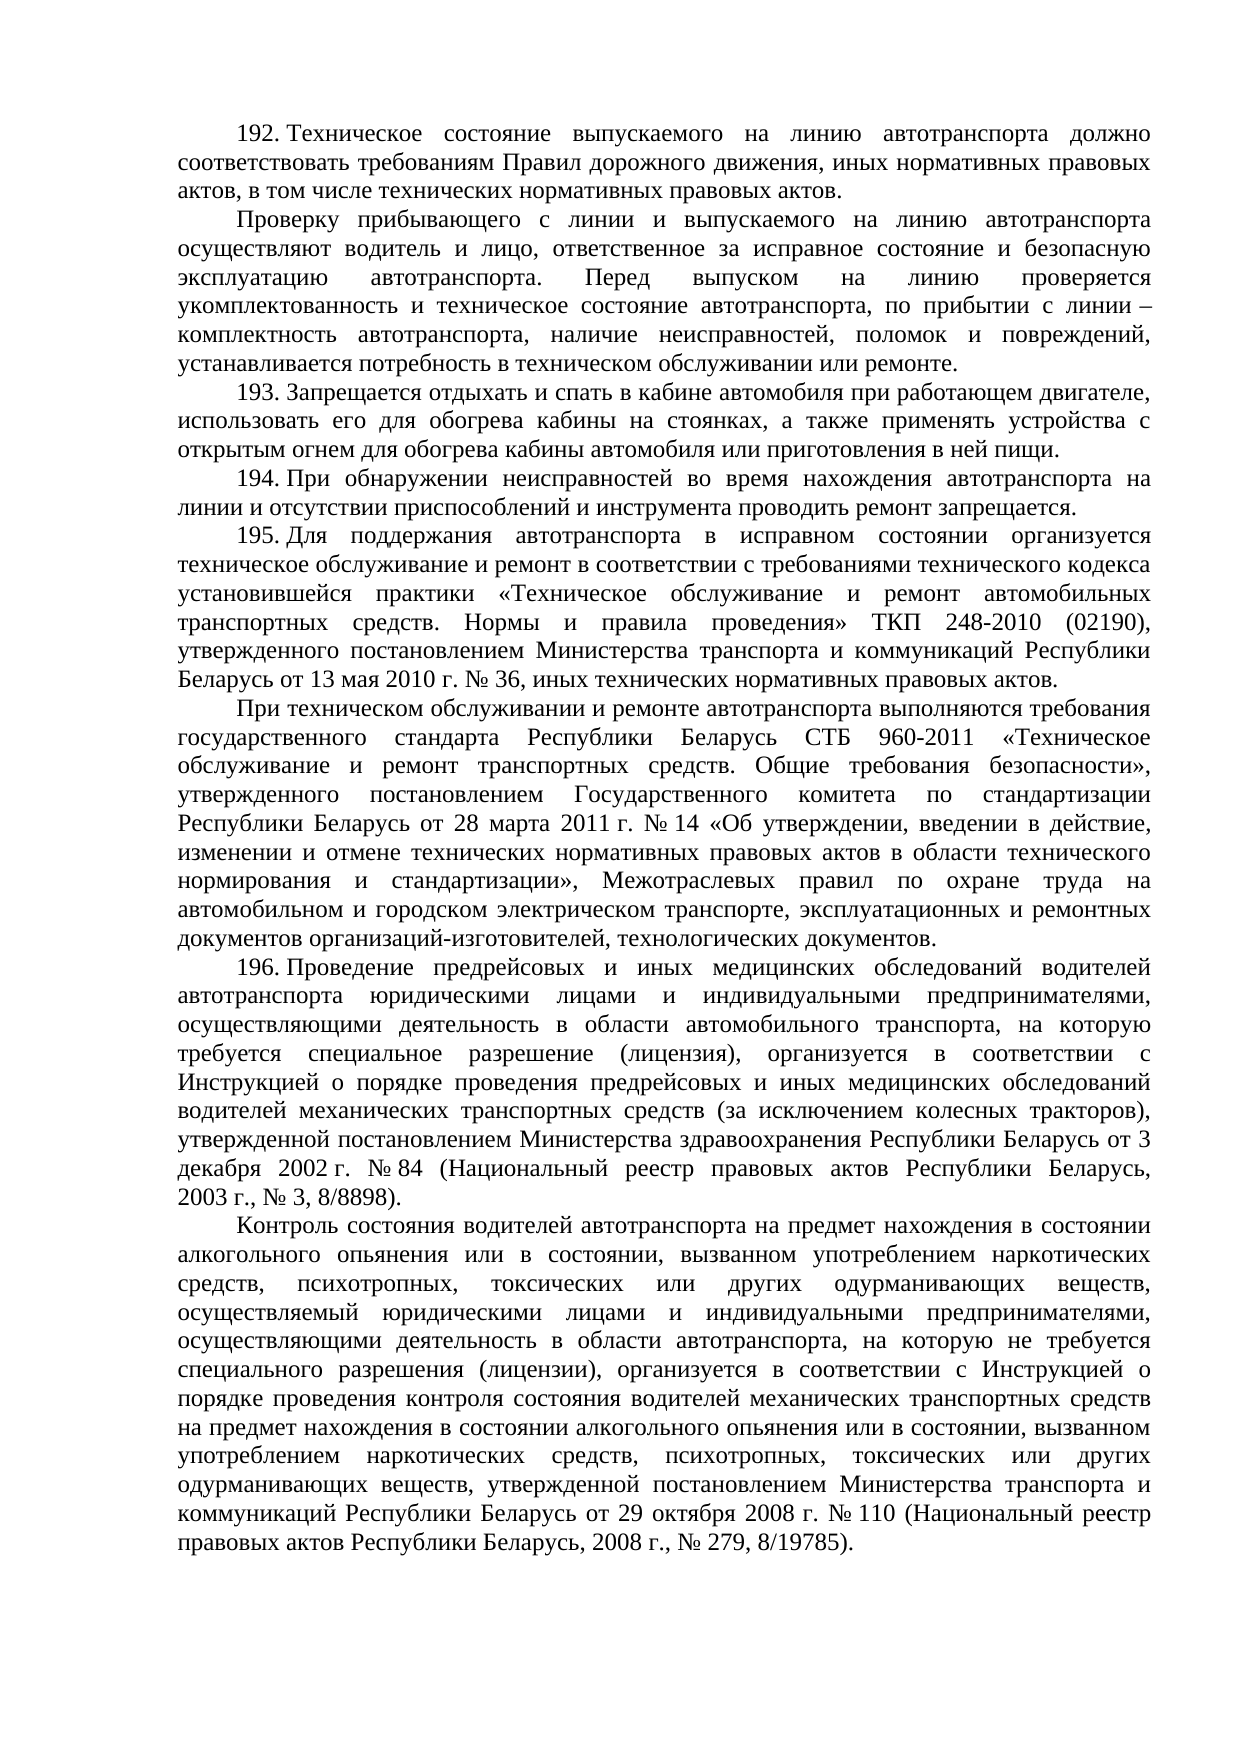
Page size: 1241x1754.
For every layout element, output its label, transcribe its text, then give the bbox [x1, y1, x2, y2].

text 192. Техническое состояние выпускаемого на линию автотранспорта должно соответствовать требованиям Правил дорожного движения, иных нормативных правовых актов, в том числе технических нормативных правовых актов. [177, 118, 1152, 204]
text Контроль состояния водителей автотранспорта на предмет нахождения в состоянии алкогольного опьянения или в состоянии, вызванном употреблением наркотических средств, психотропных, токсических или других одурманивающих веществ, осуществляемый юридическими лицами и индивидуальными предпринимателями, осуществляющими деятельность в области автотранспорта, на которую не требуется специального разрешения (лицензии), организуется в соответствии с Инструкцией о порядке проведения контроля состояния водителей механических транспортных средств на предмет нахождения в состоянии алкогольного опьянения или в состоянии, вызванном употреблением наркотических средств, психотропных, токсических или других одурманивающих веществ, утвержденной постановлением Министерства транспорта и коммуникаций Республики Беларусь от 29 октября 2008 г. № 110 (Национальный реестр правовых актов Республики Беларусь, 2008 г., № 279, 8/19785). [177, 1211, 1152, 1556]
text 193. Запрещается отдыхать и спать в кабине автомобиля при работающем двигателе, использовать его для обогрева кабины на стоянках, а также применять устройства с открытым огнем для обогрева кабины автомобиля или приготовления в ней пищи. [177, 377, 1152, 463]
text При техническом обслуживании и ремонте автотранспорта выполняются требования государственного стандарта Республики Беларусь СТБ 960-2011 «Техническое обслуживание и ремонт транспортных средств. Общие требования безопасности», утвержденного постановлением Государственного комитета по стандартизации Республики Беларусь от 28 марта 2011 г. № 14 «Об утверждении, введении в действие, изменении и отмене технических нормативных правовых актов в области технического нормирования и стандартизации», Межотраслевых правил по охране труда на автомобильном и городском электрическом транспорте, эксплуатационных и ремонтных документов организаций-изготовителей, технологических документов. [177, 693, 1152, 952]
text 194. При обнаружении неисправностей во время нахождения автотранспорта на линии и отсутствии приспособлений и инструмента проводить ремонт запрещается. [177, 463, 1152, 521]
text 196. Проведение предрейсовых и иных медицинских обследований водителей автотранспорта юридическими лицами и индивидуальными предпринимателями, осуществляющими деятельность в области автомобильного транспорта, на которую требуется специальное разрешение (лицензия), организуется в соответствии с Инструкцией о порядке проведения предрейсовых и иных медицинских обследований водителей механических транспортных средств (за исключением колесных тракторов), утвержденной постановлением Министерства здравоохранения Республики Беларусь от 3 декабря 2002 г. № 84 (Национальный реестр правовых актов Республики Беларусь, 2003 г., № 3, 8/8898). [177, 952, 1152, 1211]
text 195. Для поддержания автотранспорта в исправном состоянии организуется техническое обслуживание и ремонт в соответствии с требованиями технического кодекса установившейся практики «Техническое обслуживание и ремонт автомобильных транспортных средств. Нормы и правила проведения» ТКП 248-2010 (02190), утвержденного постановлением Министерства транспорта и коммуникаций Республики Беларусь от 13 мая 2010 г. № 36, иных технических нормативных правовых актов. [177, 521, 1152, 693]
text Проверку прибывающего с линии и выпускаемого на линию автотранспорта осуществляют водитель и лицо, ответственное за исправное состояние и безопасную эксплуатацию автотранспорта. Перед выпуском на линию проверяется укомплектованность и техническое состояние автотранспорта, по прибытии с линии – комплектность автотранспорта, наличие неисправностей, поломок и повреждений, устанавливается потребность в техническом обслуживании или ремонте. [177, 204, 1152, 377]
